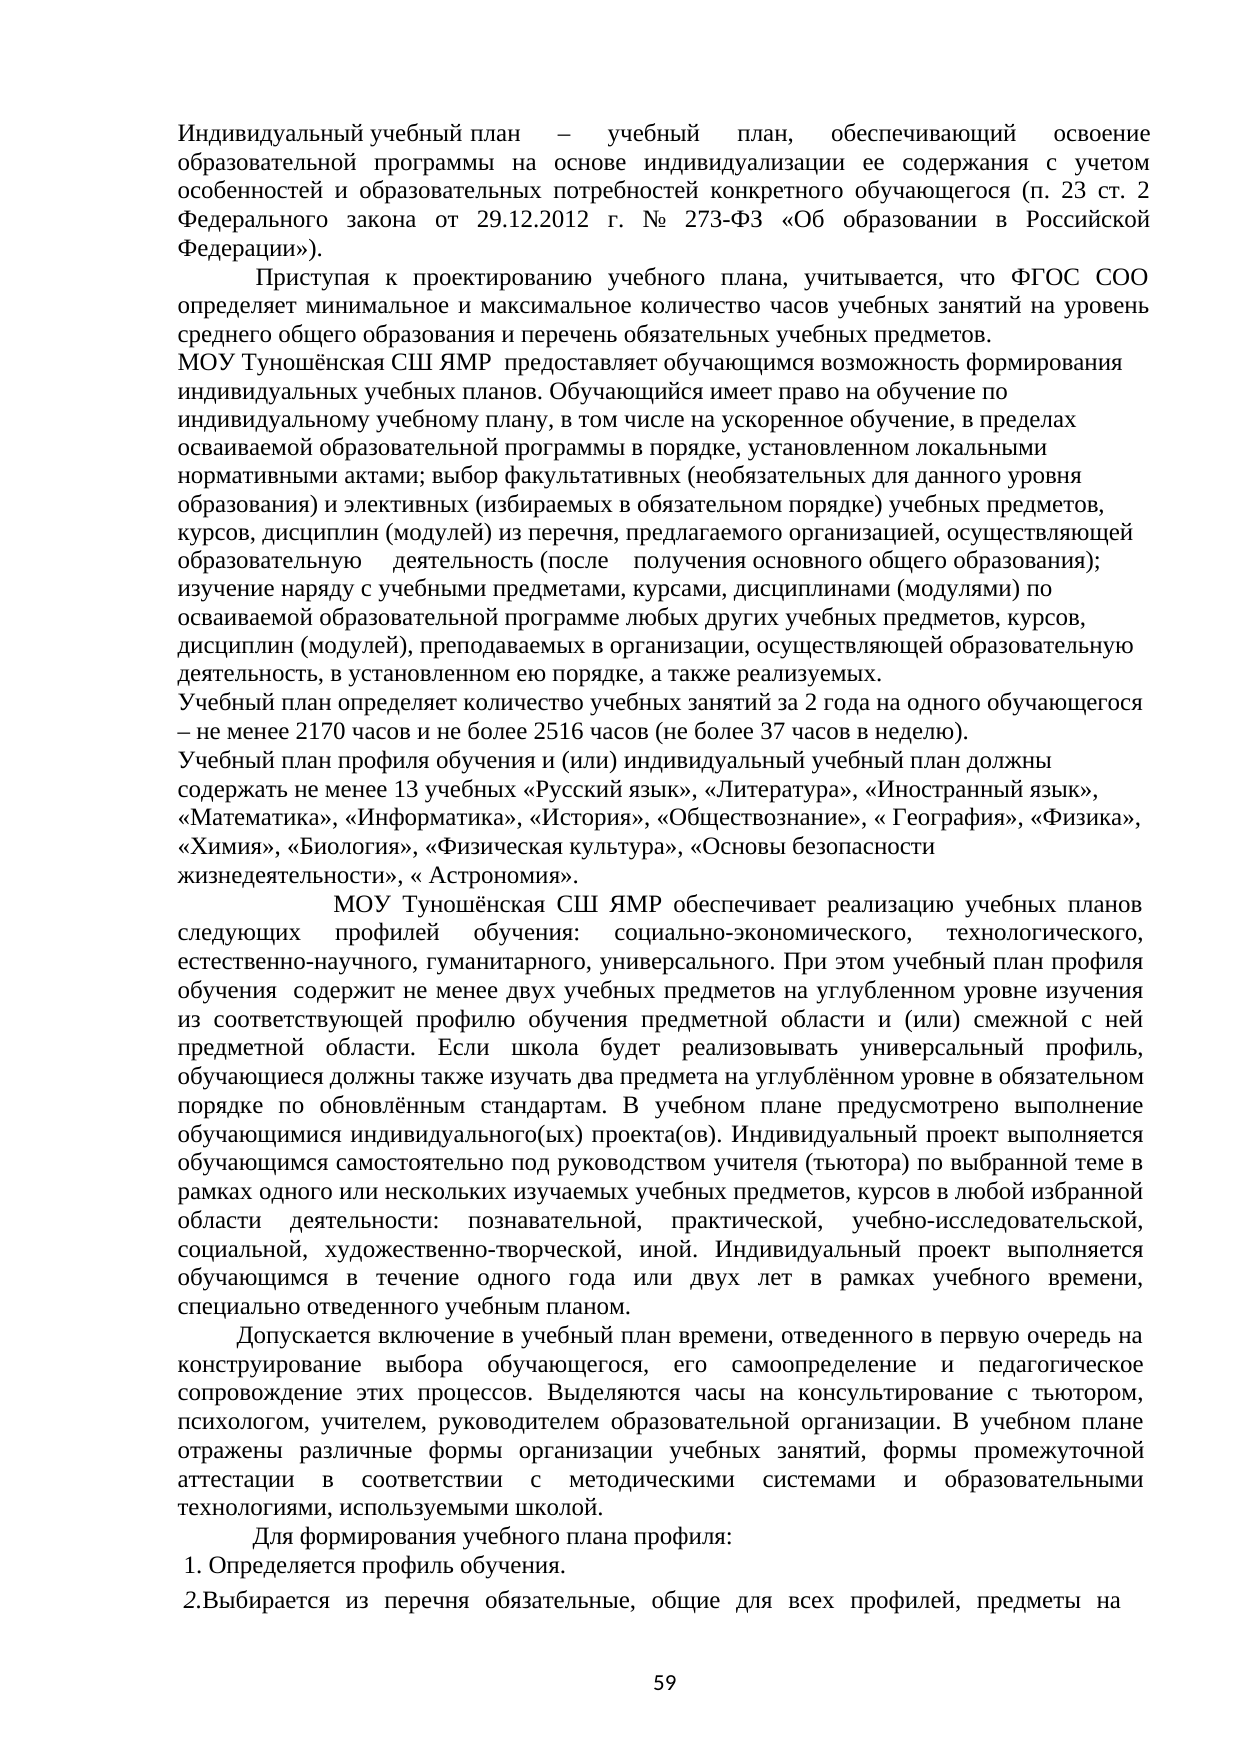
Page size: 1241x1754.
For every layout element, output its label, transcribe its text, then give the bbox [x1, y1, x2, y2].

text МОУ Туношёнская СШ ЯМР предоставляет обучающимся возможность формирования индивидуальных учебных планов. Обучающийся имеет право на обучение по индивидуальному учебному плану, в том числе на ускоренное обучение, в пределах осваиваемой образовательной программы в порядке, установленном локальными нормативными актами; выбор факультативных (необязательных для данного уровня образования) и элективных (избираемых в обязательном порядке) учебных предметов, курсов, дисциплин (модулей) из перечня, предлагаемого организацией, осуществляющей образовательную деятельность (после получения основного общего образования); изучение наряду с учебными предметами, курсами, дисциплинами (модулями) по осваиваемой образовательной программе любых других учебных предметов, курсов, дисциплин (модулей), преподаваемых в организации, осуществляющей образовательную деятельность, в установленном ею порядке, а также реализуемых. [177, 348, 1154, 687]
text Учебный план определяет количество учебных занятий за 2 года на одного обучающегося – не менее 2170 часов и не более 2516 часов (не более 37 часов в неделю). [177, 687, 1154, 745]
text Учебный план профиля обучения и (или) индивидуальный учебный план должны содержать не менее 13 учебных «Русский язык», «Литература», «Иностранный язык», «Математика», «Информатика», «История», «Обществознание», « География», «Физика», «Химия», «Биология», «Физическая культура», «Основы безопасности жизнедеятельности», « Астрономия». [177, 745, 1149, 889]
text 1. Определяется профиль обучения. [183, 1550, 1154, 1579]
text Для формирования учебного плана профиля: [252, 1521, 1154, 1550]
text Индивидуальный учебный план – учебный план, обеспечивающий освоение образовательной программы на основе индивидуализации ее содержания с учетом особенностей и образовательных потребностей конкретного обучающегося (п. 23 ст. 2 Федерального закона от 29.12.2012 г. № 273-ФЗ «Об образовании в Российской Федерации»). [177, 118, 1151, 262]
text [183, 1586, 1122, 1614]
text Приступая к проектированию учебного плана, учитывается, что ФГОС СОО определяет минимальное и максимальное количество часов учебных занятий на уровень среднего общего образования и перечень обязательных учебных предметов. [177, 262, 1150, 348]
text МОУ Туношёнская СШ ЯМР обеспечивает реализацию учебных планов следующих профилей обучения: социально-экономического, технологического, естественно-научного, гуманитарного, универсального. При этом учебный план профиля обучения содержит не менее двух учебных предметов на углубленном уровне изучения из соответствующей профилю обучения предметной области и (или) смежной с ней предметной области. Если школа будет реализовывать универсальный профиль, обучающиеся должны также изучать два предмета на углублённом уровне в обязательном порядке по обновлённым стандартам. В учебном плане предусмотрено выполнение обучающимися индивидуального(ых) проекта(ов). Индивидуальный проект выполняется обучающимся самостоятельно под руководством учителя (тьютора) по выбранной теме в рамках одного или нескольких изучаемых учебных предметов, курсов в любой избранной области деятельности: познавательной, практической, учебно-исследовательской, социальной, художественно-творческой, иной. Индивидуальный проект выполняется обучающимся в течение одного года или двух лет в рамках учебного времени, специально отведенного учебным планом. [177, 889, 1144, 1320]
text Допускается включение в учебный план времени, отведенного в первую очередь на конструирование выбора обучающегося, его самоопределение и педагогическое сопровождение этих процессов. Выделяются часы на консультирование с тьютором, психологом, учителем, руководителем образовательной организации. В учебном плане отражены различные формы организации учебных занятий, формы промежуточной аттестации в соответствии с методическими системами и образовательными технологиями, используемыми школой. [177, 1320, 1144, 1521]
